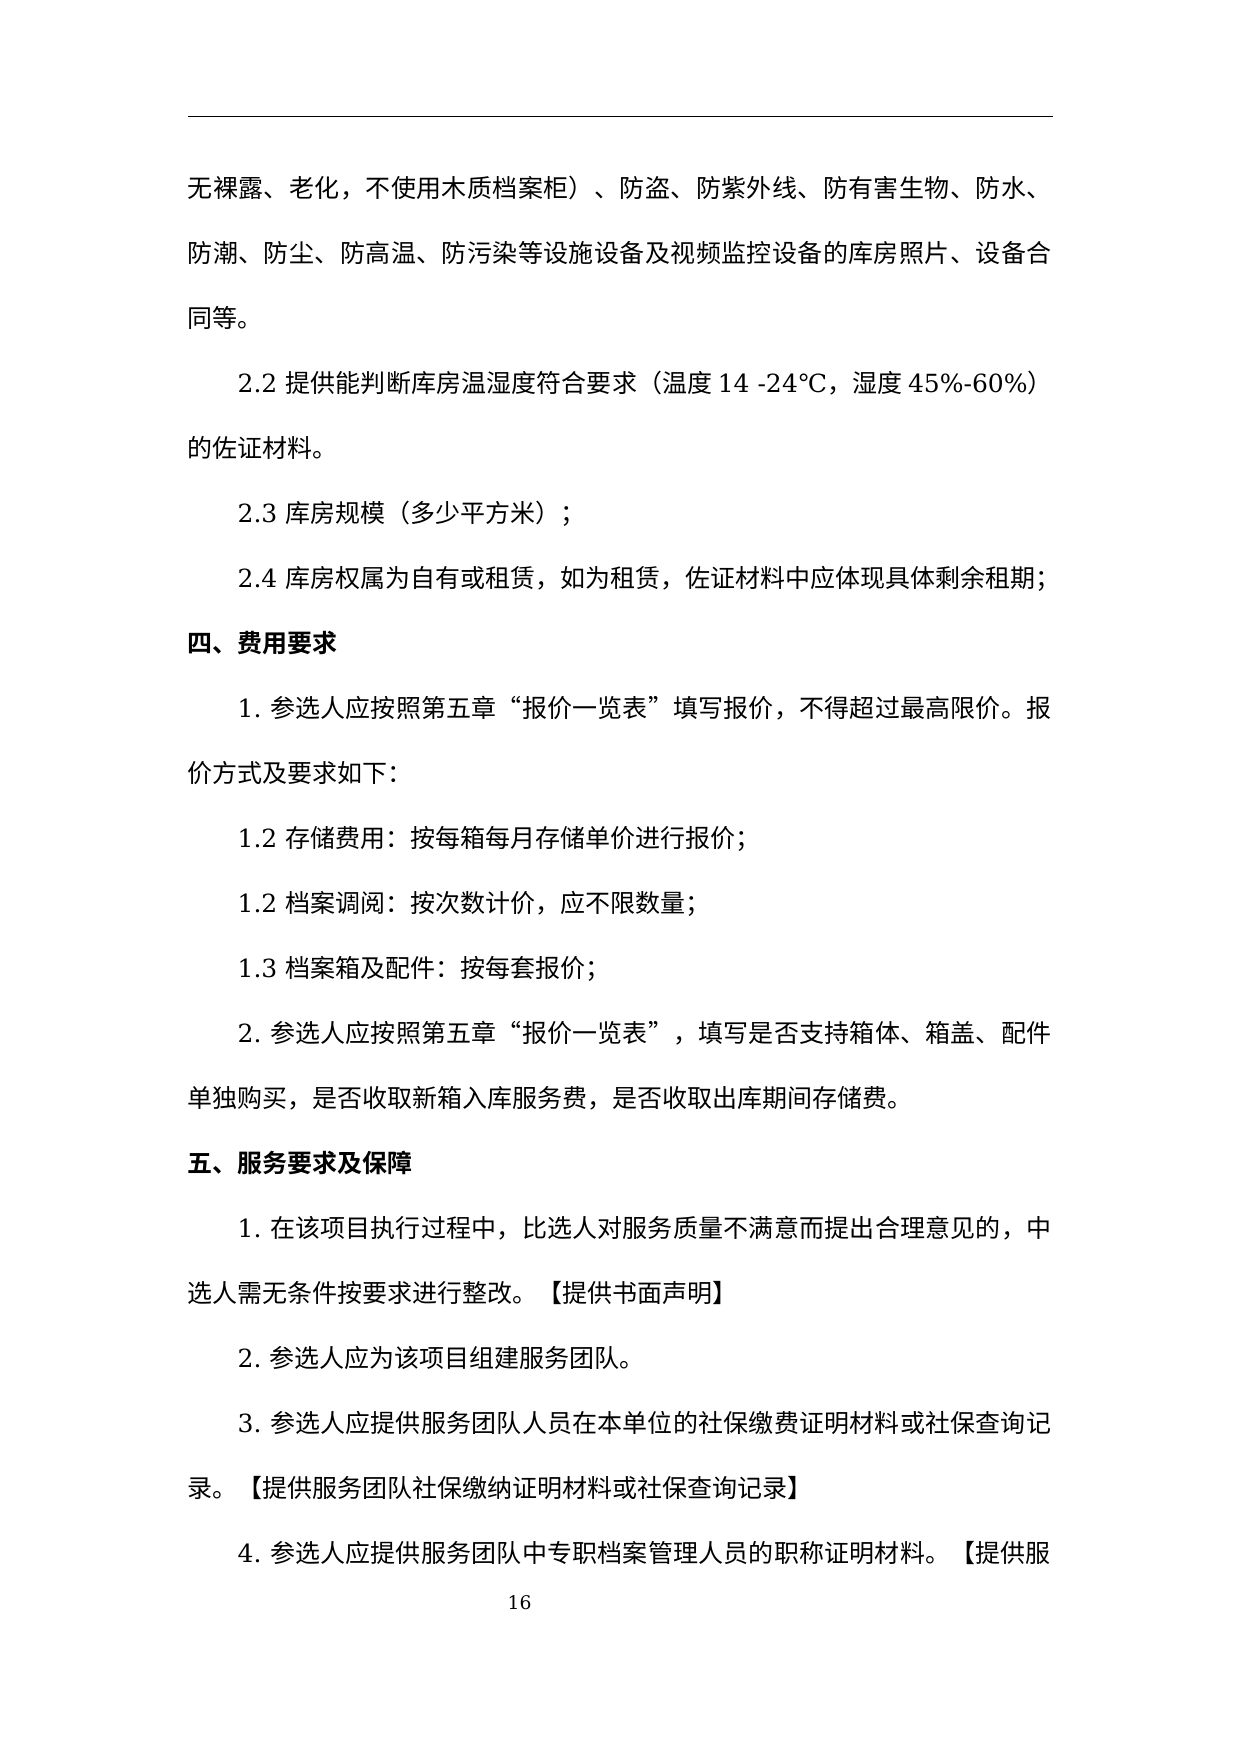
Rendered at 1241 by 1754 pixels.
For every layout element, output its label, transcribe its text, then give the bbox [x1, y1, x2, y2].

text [187, 154, 1053, 349]
text 2. 参选人应按照第五章“报价一览表”，填写是否支持箱体、箱盖、配件单独购买，是否收取新箱入库服务费，是否收取出库期间存储费。 [187, 999, 1053, 1129]
text 1.2 档案调阅：按次数计价，应不限数量； [187, 869, 1053, 934]
text 1. 参选人应按照第五章“报价一览表”填写报价，不得超过最高限价。报价方式及要求如下： [187, 674, 1053, 804]
subtitle 四、费用要求 [187, 609, 1053, 674]
text 2. 参选人应为该项目组建服务团队。 [187, 1324, 1053, 1389]
text 1.3 档案箱及配件：按每套报价； [187, 934, 1053, 999]
subtitle 五、服务要求及保障 [187, 1129, 1053, 1194]
text 2.4 库房权属为自有或租赁，如为租赁，佐证材料中应体现具体剩余租期； [187, 544, 1053, 609]
text 1. 在该项目执行过程中，比选人对服务质量不满意而提出合理意见的，中选人需无条件按要求进行整改。【提供书面声明】 [187, 1194, 1053, 1324]
text 2.3 库房规模（多少平方米）； [187, 479, 1053, 544]
text 3. 参选人应提供服务团队人员在本单位的社保缴费证明材料或社保查询记录。【提供服务团队社保缴纳证明材料或社保查询记录】 [187, 1389, 1053, 1519]
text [187, 1519, 1053, 1584]
text 2.2 提供能判断库房温湿度符合要求（温度14 -24℃，湿度45%-60%）的佐证材料。 [187, 349, 1053, 479]
text 1.2 存储费用：按每箱每月存储单价进行报价； [187, 804, 1053, 869]
